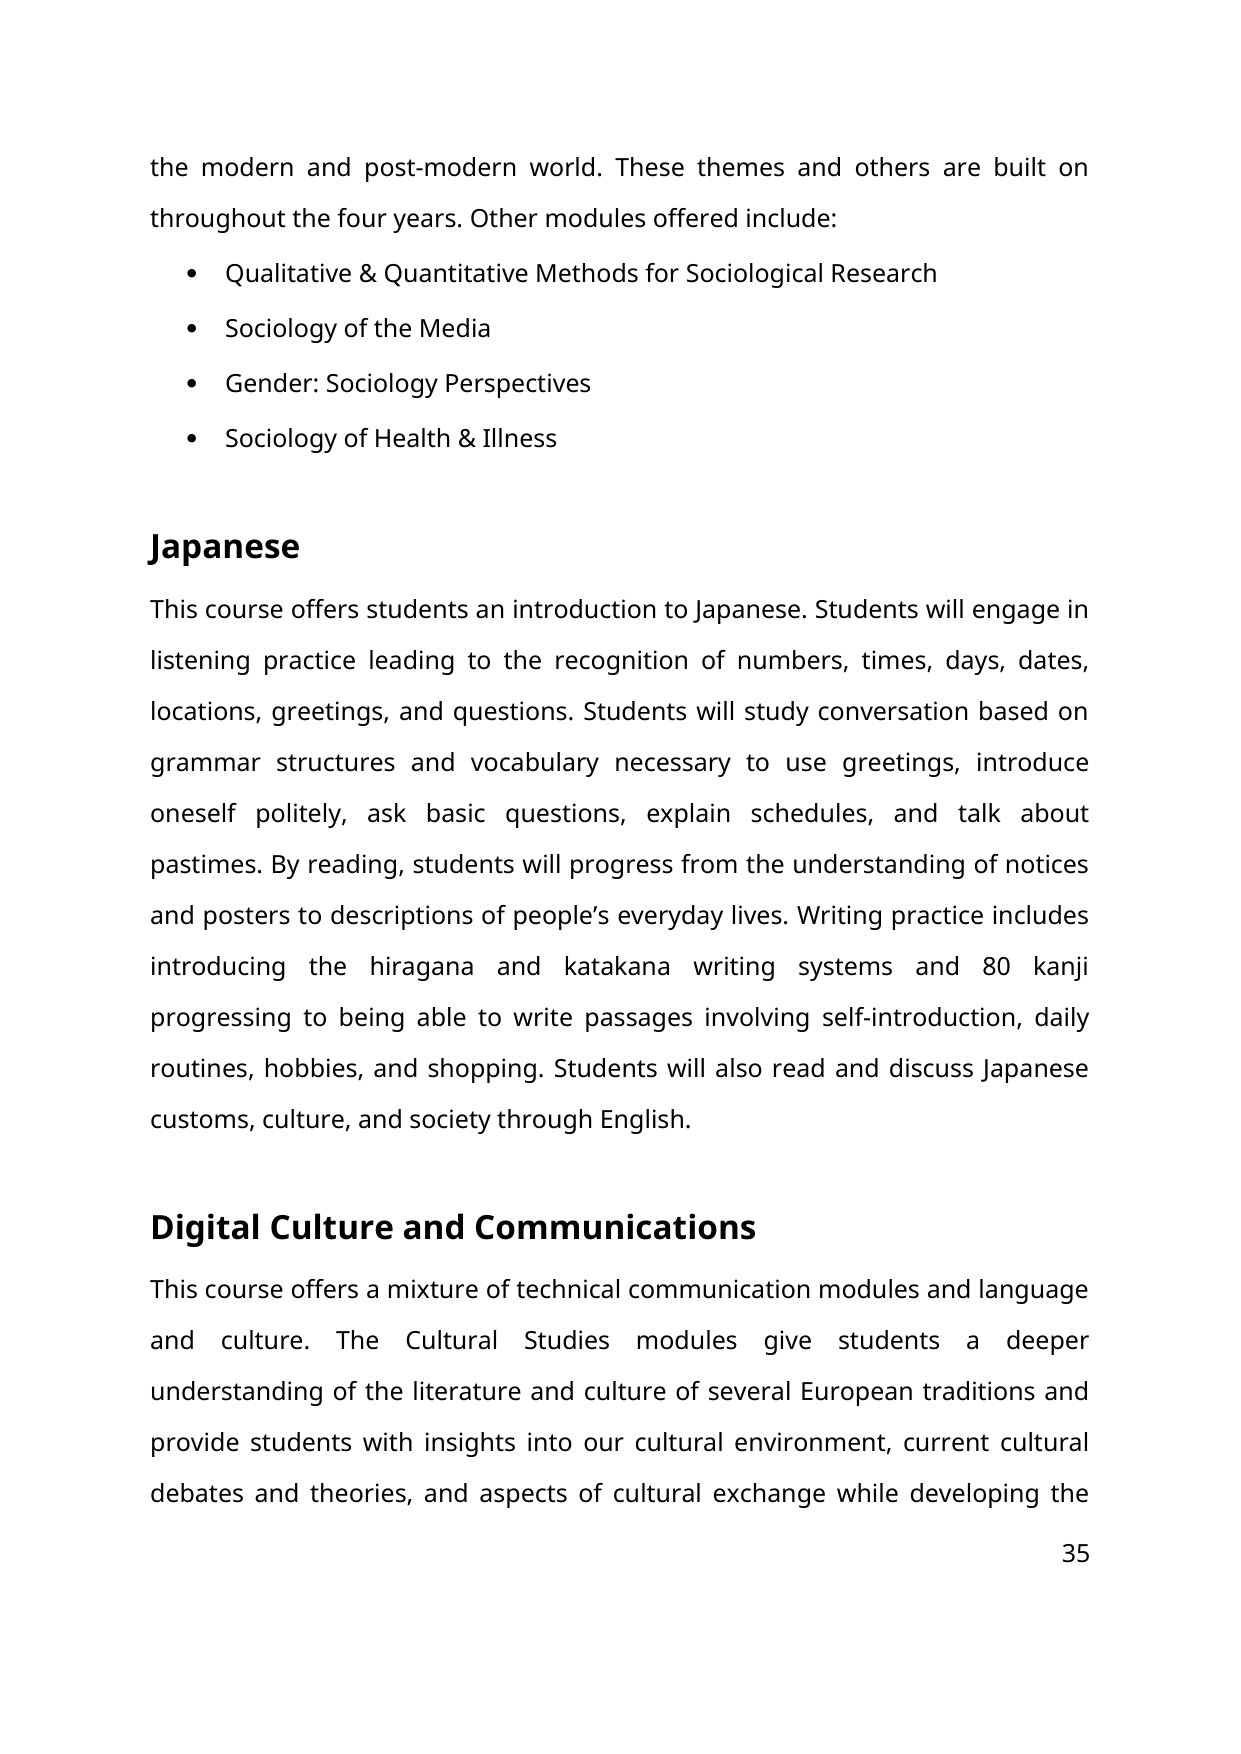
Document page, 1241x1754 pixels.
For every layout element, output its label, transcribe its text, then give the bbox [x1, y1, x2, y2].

subtitle Japanese [150, 523, 1090, 568]
list Gender: Sociology Perspectives [187, 366, 1090, 400]
text This course offers students an introduction to Japanese. Students will engage in listening practice leading to the recognition of numbers, times, days, dates, locations, greetings, and questions. Students will study conversation based on grammar structures and vocabulary necessary to use greetings, introduce oneself politely, ask basic questions, explain schedules, and talk about pastimes. By reading, students will progress from the understanding of notices and posters to descriptions of people’s everyday lives. Writing practice includes introducing the hiragana and katakana writing systems and 80 kanji progressing to being able to write passages involving self-introduction, daily routines, hobbies, and shopping. Students will also read and discuss Japanese customs, culture, and society through English. [150, 591, 1090, 1136]
subtitle Digital Culture and Communications [150, 1204, 1090, 1249]
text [150, 1272, 1090, 1510]
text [150, 150, 1090, 235]
list Sociology of Health & Illness [187, 421, 1090, 455]
list Qualitative & Quantitative Methods for Sociological Research [187, 256, 1090, 290]
list Sociology of the Media [187, 311, 1090, 345]
